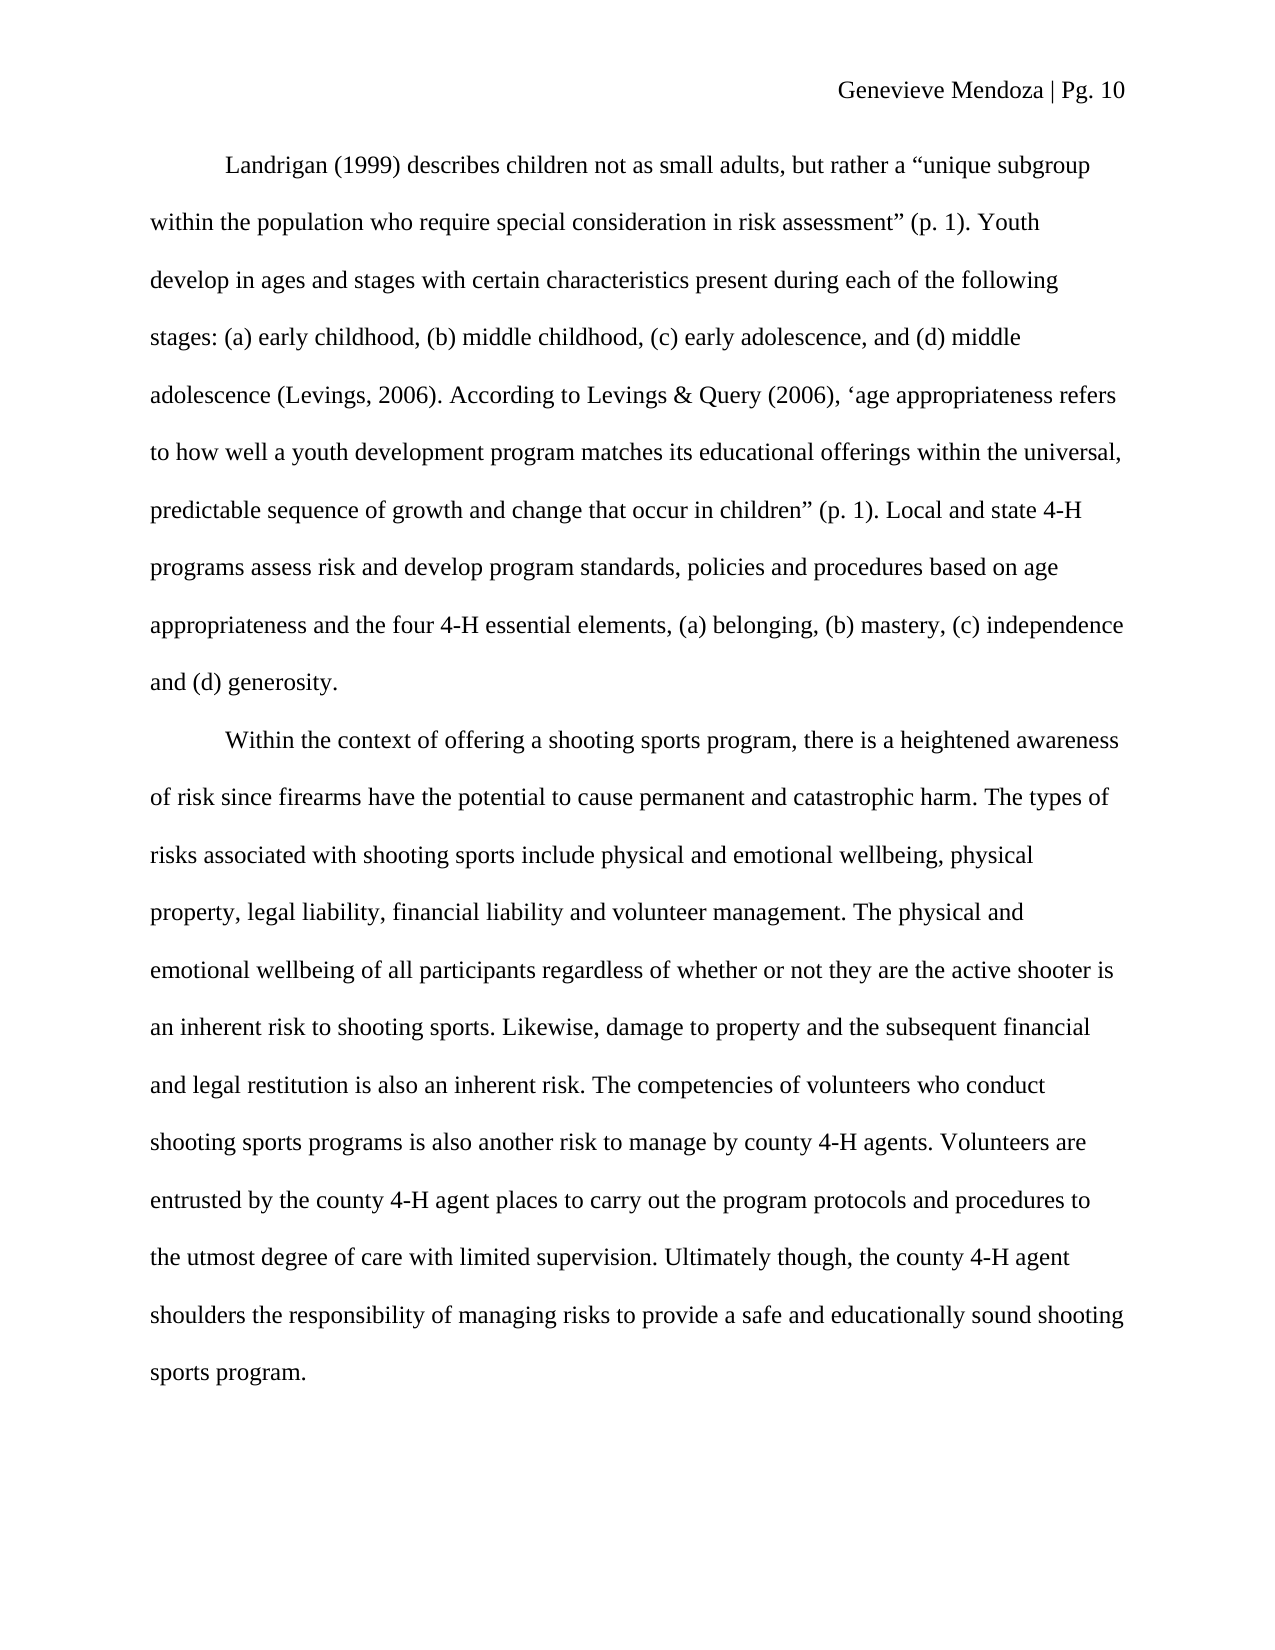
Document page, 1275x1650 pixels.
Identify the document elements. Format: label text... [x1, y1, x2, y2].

text Within the context of offering a shooting sports program, there is a heightened awareness of risk since firearms have the potential to cause permanent and catastrophic harm. The types of risks associated with shooting sports include physical and emotional wellbeing, physical property, legal liability, financial liability and volunteer management. The physical and emotional wellbeing of all participants regardless of whether or not they are the active shooter is an inherent risk to shooting sports. Likewise, damage to property and the subsequent financial and legal restitution is also an inherent risk. The competencies of volunteers who conduct shooting sports programs is also another risk to manage by county 4-H agents. Volunteers are entrusted by the county 4-H agent places to carry out the program protocols and procedures to the utmost degree of care with limited supervision. Ultimately though, the county 4-H agent shoulders the responsibility of managing risks to provide a safe and educationally sound shooting sports program. [150, 725, 1125, 1386]
text Landrigan (1999) describes children not as small adults, but rather a “unique subgroup within the population who require special consideration in risk assessment” (p. 1). Youth develop in ages and stages with certain characteristics present during each of the following stages: (a) early childhood, (b) middle childhood, (c) early adolescence, and (d) middle adolescence (Levings, 2006). According to Levings & Query (2006), ‘age appropriateness refers to how well a youth development program matches its educational offerings within the universal, predictable sequence of growth and change that occur in children” (p. 1). Local and state 4-H programs assess risk and develop program standards, policies and procedures based on age appropriateness and the four 4-H essential elements, (a) belonging, (b) mastery, (c) independence and (d) generosity. [150, 150, 1125, 696]
